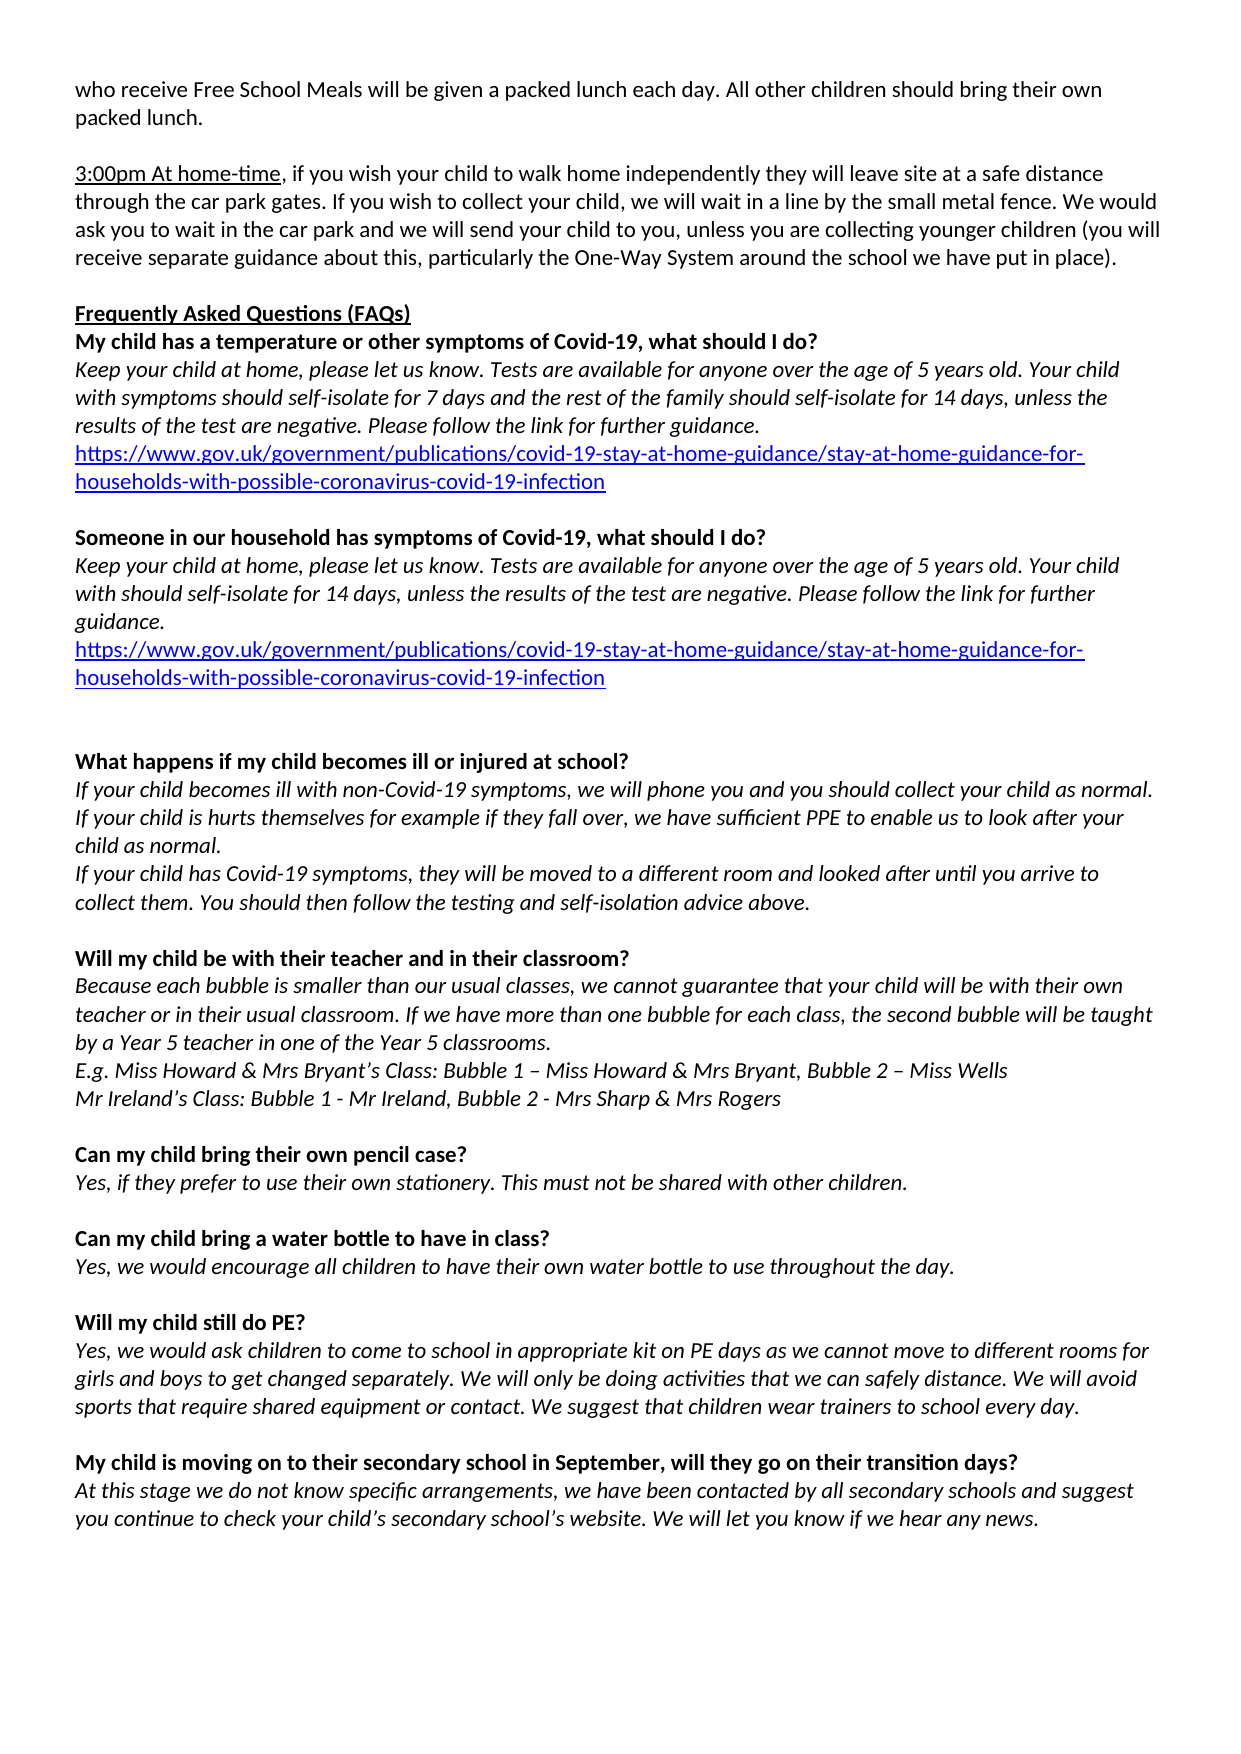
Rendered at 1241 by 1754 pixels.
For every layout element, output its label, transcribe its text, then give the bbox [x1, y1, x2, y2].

text Will my child still do PE? [75, 1308, 1165, 1336]
text E.g. Miss Howard & Mrs Bryant’s Class: Bubble 1 – Miss Howard & Mrs Bryant, Bubble 2 – Miss Wells [75, 1056, 1165, 1084]
text Because each bubble is smaller than our usual classes, we cannot guarantee that your child will be with their own teacher or in their usual classroom. If we have more than one bubble for each class, the second bubble will be taught by a Year 5 teacher in one of the Year 5 classrooms. [75, 972, 1165, 1056]
text Yes, we would encourage all children to have their own water bottle to use throughout the day. [75, 1252, 1165, 1280]
text My child is moving on to their secondary school in September, will they go on their transition days? [75, 1448, 1165, 1476]
text Keep your child at home, please let us know. Tests are available for anyone over the age of 5 years old. Your child with symptoms should self-isolate for 7 days and the rest of the family should self-isolate for 14 days, unless the results of the test are negative. Please follow the link for further guidance. [75, 355, 1165, 439]
text At this stage we do not know specific arrangements, we have been contacted by all secondary schools and suggest you continue to check your child’s secondary school’s website. We will let you know if we hear any news. [75, 1476, 1165, 1532]
text Can my child bring a water bottle to have in class? [75, 1224, 1165, 1252]
text Yes, we would ask children to come to school in appropriate kit on PE days as we cannot move to different rooms for girls and boys to get changed separately. We will only be doing activities that we can safely distance. We will avoid sports that require shared equipment or contact. We suggest that children wear trainers to school every day. [75, 1336, 1165, 1420]
text If your child has Covid-19 symptoms, they will be moved to a different room and looked after until you arrive to collect them. You should then follow the testing and self-isolation advice above. [75, 859, 1165, 916]
text Mr Ireland’s Class: Bubble 1 - Mr Ireland, Bubble 2 - Mrs Sharp & Mrs Rogers [75, 1084, 1165, 1112]
text Frequently Asked Questions (FAQs) [75, 299, 1165, 327]
text Will my child be with their teacher and in their classroom? [75, 944, 1165, 972]
text Someone in our household has symptoms of Covid-19, what should I do? [75, 523, 1165, 551]
text Keep your child at home, please let us know. Tests are available for anyone over the age of 5 years old. Your child with should self-isolate for 14 days, unless the results of the test are negative. Please follow the link for further guidance. [75, 551, 1165, 635]
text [75, 75, 1165, 131]
text 3:00pm At home-time, if you wish your child to walk home independently they will leave site at a safe distance through the car park gates. If you wish to collect your child, we will wait in a line by the small metal fence. We would ask you to wait in the car park and we will send your child to you, unless you are collecting younger children (you will receive separate guidance about this, particularly the One-Way System around the school we have put in place). [75, 159, 1165, 271]
text If your child becomes ill with non-Covid-19 symptoms, we will phone you and you should collect your child as normal. If your child is hurts themselves for example if they fall over, we have sufficient PPE to enable us to look after your child as normal. [75, 776, 1165, 859]
text What happens if my child becomes ill or injured at school? [75, 747, 1165, 776]
text Can my child bring their own pencil case? [75, 1140, 1165, 1168]
text Yes, if they prefer to use their own stationery. This must not be shared with other children. [75, 1168, 1165, 1196]
text My child has a temperature or other symptoms of Covid-19, what should I do? [75, 327, 1165, 355]
text https://www.gov.uk/government/publications/covid-19-stay-at-home-guidance/stay-at-home-guidance-for-households-with-possible-coronavirus-covid-19-infection [75, 439, 1165, 495]
text https://www.gov.uk/government/publications/covid-19-stay-at-home-guidance/stay-at-home-guidance-for-households-with-possible-coronavirus-covid-19-infection [75, 635, 1165, 691]
